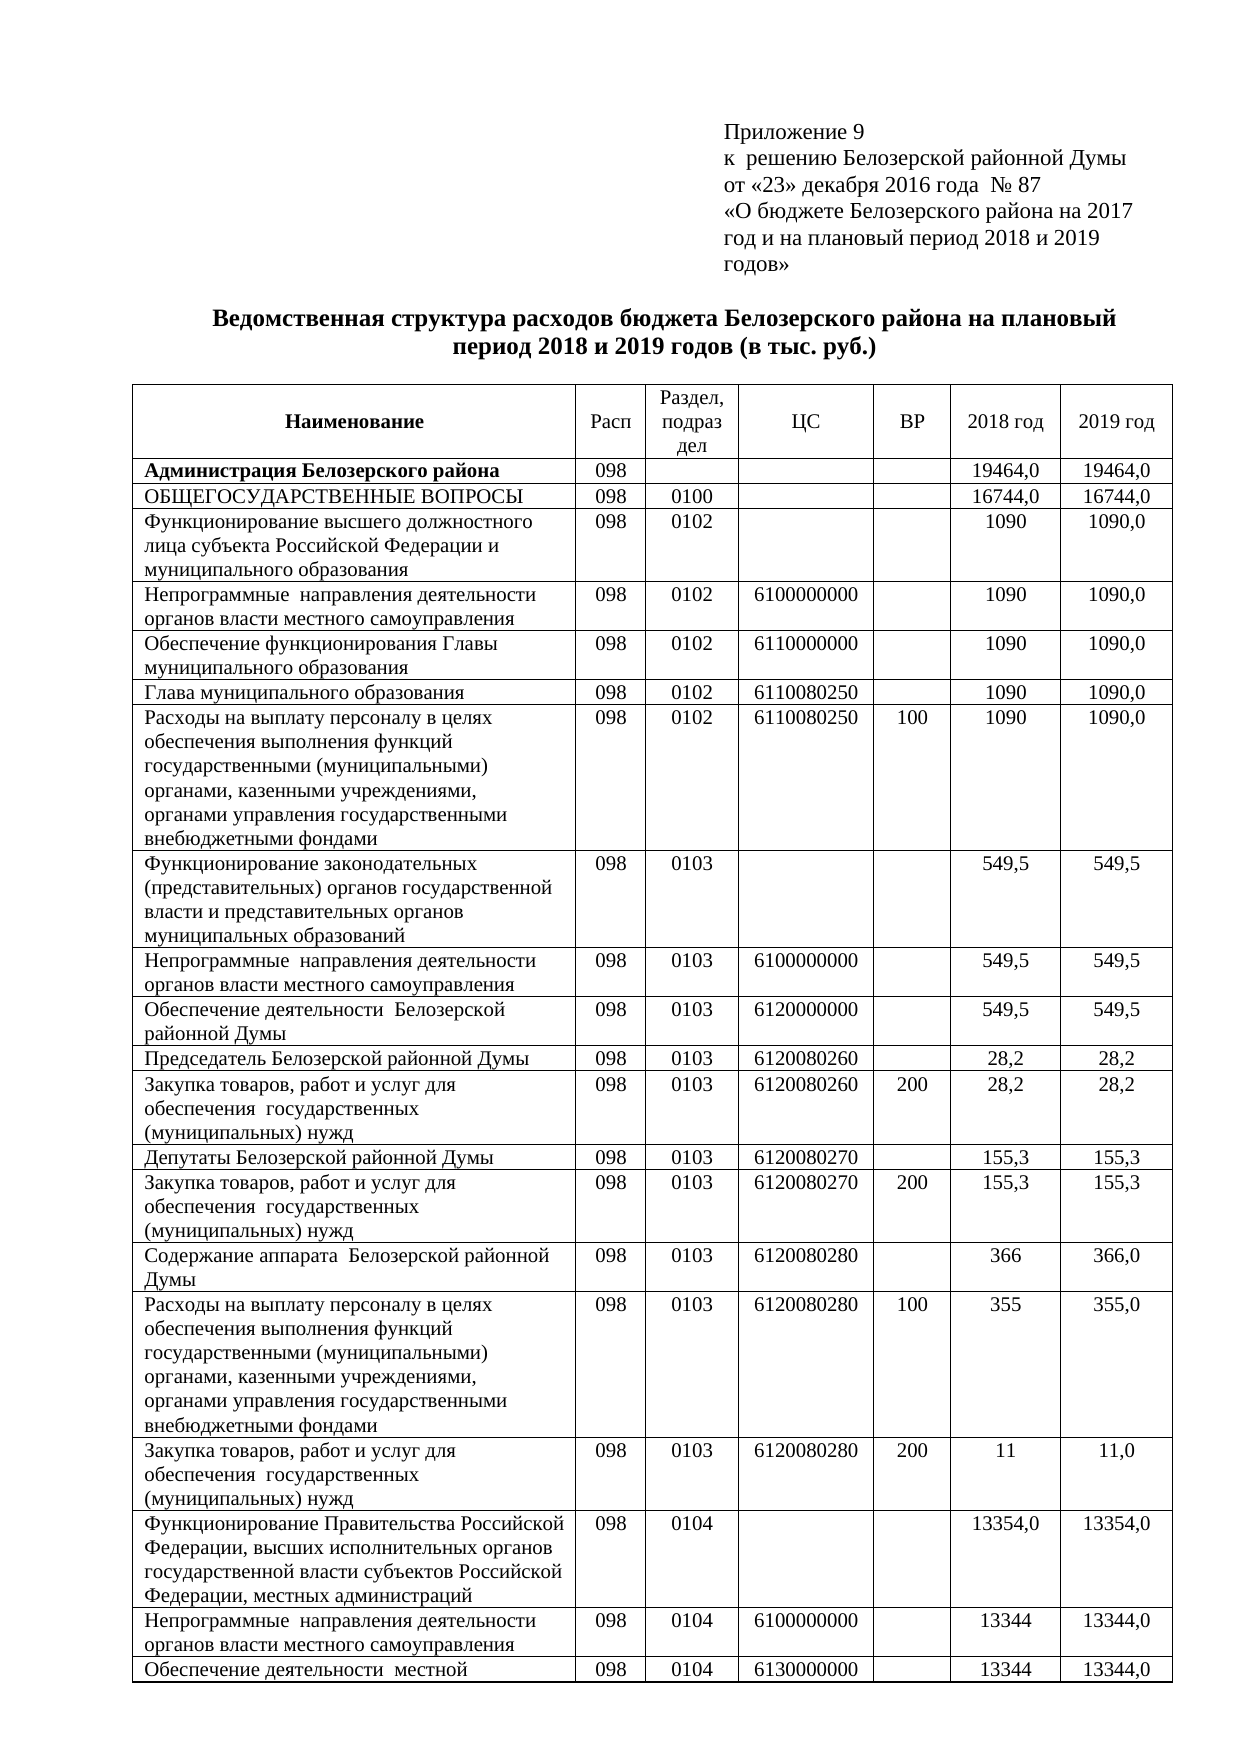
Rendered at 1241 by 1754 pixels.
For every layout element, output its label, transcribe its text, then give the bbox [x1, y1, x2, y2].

table_cell 549,5 [1061, 948, 1172, 996]
table_cell 098 [576, 484, 645, 508]
text к решению Белозерской районной Думы [723, 144, 1152, 171]
table_cell 1090 [951, 631, 1060, 679]
table_cell [874, 459, 950, 482]
table_cell 098 [576, 948, 645, 996]
table_cell [874, 1243, 950, 1291]
table_cell 6120080280 [739, 1243, 873, 1291]
table_cell 098 [576, 1511, 645, 1607]
table_cell Закупка товаров, работ и услуг для обеспечения государственных (муниципальных) нужд [133, 1438, 575, 1510]
table_cell 6120080260 [739, 1071, 873, 1144]
table_cell [874, 509, 950, 581]
table_cell 0102 [646, 680, 738, 704]
table_cell [874, 631, 950, 679]
table_cell 28,2 [1061, 1046, 1172, 1070]
table_cell [739, 509, 873, 581]
table_cell [874, 1608, 950, 1656]
table_cell 549,5 [951, 997, 1060, 1045]
table_cell [739, 851, 873, 947]
table_cell 6100000000 [739, 1608, 873, 1656]
table_cell 098 [576, 1046, 645, 1070]
table_cell 0104 [646, 1657, 738, 1681]
table_cell 200 [874, 1071, 950, 1144]
table_cell 098 [576, 631, 645, 679]
table_cell Непрограммные направления деятельности органов власти местного самоуправления [133, 582, 575, 630]
text «О бюджете Белозерского района на 2017 год и на плановый период 2018 и 2019 годов» [723, 197, 1152, 276]
table_cell 0102 [646, 631, 738, 679]
table_cell 1090,0 [1061, 582, 1172, 630]
table_cell 549,5 [951, 851, 1060, 947]
table_cell Депутаты Белозерской районной Думы [133, 1145, 575, 1169]
table_cell 549,5 [951, 948, 1060, 996]
table_header 2018 год [951, 385, 1060, 457]
text Ведомственная структура расходов бюджета Белозерского района на плановый период 2018 и 2019 годов (в тыс. руб.) [177, 303, 1152, 360]
table_cell 0103 [646, 1438, 738, 1510]
table_cell 098 [576, 582, 645, 630]
text Приложение 9 [723, 118, 1152, 144]
table_cell [739, 459, 873, 482]
table_cell 1090,0 [1061, 509, 1172, 581]
table_cell Функционирование законодательных (представительных) органов государственной власти и представительных органов муниципальных образований [133, 851, 575, 947]
table_cell 1090 [951, 680, 1060, 704]
table_cell 6120000000 [739, 997, 873, 1045]
table_cell 1090 [951, 509, 1060, 581]
table_cell ОБЩЕГОСУДАРСТВЕННЫЕ ВОПРОСЫ [133, 484, 575, 508]
table_cell 098 [576, 851, 645, 947]
table_cell 13354,0 [951, 1511, 1060, 1607]
table_cell 098 [576, 1170, 645, 1242]
table_cell 098 [576, 1657, 645, 1681]
table_cell Закупка товаров, работ и услуг для обеспечения государственных (муниципальных) нужд [133, 1170, 575, 1242]
table_cell 6110000000 [739, 631, 873, 679]
table_cell 13344,0 [1061, 1657, 1172, 1681]
table_cell 355 [951, 1292, 1060, 1437]
table_cell 355,0 [1061, 1292, 1172, 1437]
table_cell 098 [576, 997, 645, 1045]
table_cell [874, 851, 950, 947]
table_cell 28,2 [1061, 1071, 1172, 1144]
table_cell 155,3 [951, 1170, 1060, 1242]
table_cell 0103 [646, 1145, 738, 1169]
table_cell 0104 [646, 1608, 738, 1656]
table_cell 0103 [646, 851, 738, 947]
table_cell 1090 [951, 582, 1060, 630]
table_cell 0100 [646, 484, 738, 508]
table_cell 1090,0 [1061, 680, 1172, 704]
table_cell 0103 [646, 1071, 738, 1144]
table_cell 098 [576, 1438, 645, 1510]
table_cell 0103 [646, 997, 738, 1045]
table_cell 366 [951, 1243, 1060, 1291]
table_cell Обеспечение функционирования Главы муниципального образования [133, 631, 575, 679]
table_cell [874, 1511, 950, 1607]
table_header Расп [576, 385, 645, 457]
table_cell Функционирование Правительства Российской Федерации, высших исполнительных органов государственной власти субъектов Российской Федерации, местных администраций [133, 1511, 575, 1607]
table_header ВР [874, 385, 950, 457]
table_cell 098 [576, 1071, 645, 1144]
table_cell [874, 1657, 950, 1681]
table_cell 0103 [646, 1170, 738, 1242]
table_cell 098 [576, 1292, 645, 1437]
table_cell 6120080280 [739, 1438, 873, 1510]
table_cell 098 [576, 509, 645, 581]
table_cell 549,5 [1061, 997, 1172, 1045]
table_cell 098 [576, 680, 645, 704]
table_header 2019 год [1061, 385, 1172, 457]
table_cell Председатель Белозерской районной Думы [133, 1046, 575, 1070]
table_cell 6130000000 [739, 1657, 873, 1681]
table_cell Непрограммные направления деятельности органов власти местного самоуправления [133, 1608, 575, 1656]
table_cell 13344 [951, 1657, 1060, 1681]
table_cell 155,3 [951, 1145, 1060, 1169]
table_cell Глава муниципального образования [133, 680, 575, 704]
table_cell 6110080250 [739, 705, 873, 850]
table_cell 098 [576, 705, 645, 850]
table_cell 0102 [646, 509, 738, 581]
table_cell 16744,0 [1061, 484, 1172, 508]
table_cell [874, 1145, 950, 1169]
table_cell 200 [874, 1170, 950, 1242]
table_cell 0102 [646, 705, 738, 850]
table_cell 6120080280 [739, 1292, 873, 1437]
table_cell 0104 [646, 1511, 738, 1607]
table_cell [133, 1657, 575, 1681]
table_cell Содержание аппарата Белозерской районной Думы [133, 1243, 575, 1291]
table_cell 11,0 [1061, 1438, 1172, 1510]
table_cell 1090,0 [1061, 705, 1172, 850]
table_cell [874, 582, 950, 630]
table_cell [874, 680, 950, 704]
table_cell 100 [874, 705, 950, 850]
table_cell 0103 [646, 1046, 738, 1070]
table_cell 6120080270 [739, 1170, 873, 1242]
table_cell 366,0 [1061, 1243, 1172, 1291]
table_cell [646, 459, 738, 482]
table_cell 19464,0 [1061, 459, 1172, 482]
table_cell [739, 1511, 873, 1607]
table_cell [874, 484, 950, 508]
table_cell 6100000000 [739, 948, 873, 996]
table_header Наименование [133, 385, 575, 457]
table_cell 0103 [646, 1243, 738, 1291]
table_cell 6110080250 [739, 680, 873, 704]
table_cell 200 [874, 1438, 950, 1510]
table_cell 6120080260 [739, 1046, 873, 1070]
table_cell 28,2 [951, 1046, 1060, 1070]
table_cell 28,2 [951, 1071, 1060, 1144]
table_cell 098 [576, 1243, 645, 1291]
table_cell 1090 [951, 705, 1060, 850]
table_cell 13344,0 [1061, 1608, 1172, 1656]
table_cell [874, 948, 950, 996]
table_cell 6100000000 [739, 582, 873, 630]
table_header Раздел, подраздел [646, 385, 738, 457]
table_cell 6120080270 [739, 1145, 873, 1169]
table_cell Функционирование высшего должностного лица субъекта Российской Федерации и муниципального образования [133, 509, 575, 581]
table_cell Закупка товаров, работ и услуг для обеспечения государственных (муниципальных) нужд [133, 1071, 575, 1144]
text от «23» декабря 2016 года № 87 [723, 171, 1152, 197]
table_cell Непрограммные направления деятельности органов власти местного самоуправления [133, 948, 575, 996]
table_cell [874, 997, 950, 1045]
table_cell 100 [874, 1292, 950, 1437]
table_header ЦС [739, 385, 873, 457]
table_cell 1090,0 [1061, 631, 1172, 679]
table_cell 0103 [646, 948, 738, 996]
table_cell Администрация Белозерского района [133, 459, 575, 482]
table_cell Обеспечение деятельности Белозерской районной Думы [133, 997, 575, 1045]
table_cell [874, 1046, 950, 1070]
table_cell 098 [576, 1608, 645, 1656]
table_cell 0103 [646, 1292, 738, 1437]
table_cell 13354,0 [1061, 1511, 1172, 1607]
table_cell 098 [576, 1145, 645, 1169]
table_cell 098 [576, 459, 645, 482]
table_cell [739, 484, 873, 508]
table_cell 16744,0 [951, 484, 1060, 508]
table_cell 155,3 [1061, 1145, 1172, 1169]
table_cell 549,5 [1061, 851, 1172, 947]
table_cell 11 [951, 1438, 1060, 1510]
table_cell 19464,0 [951, 459, 1060, 482]
table_cell 13344 [951, 1608, 1060, 1656]
table_cell 0102 [646, 582, 738, 630]
table_cell 155,3 [1061, 1170, 1172, 1242]
